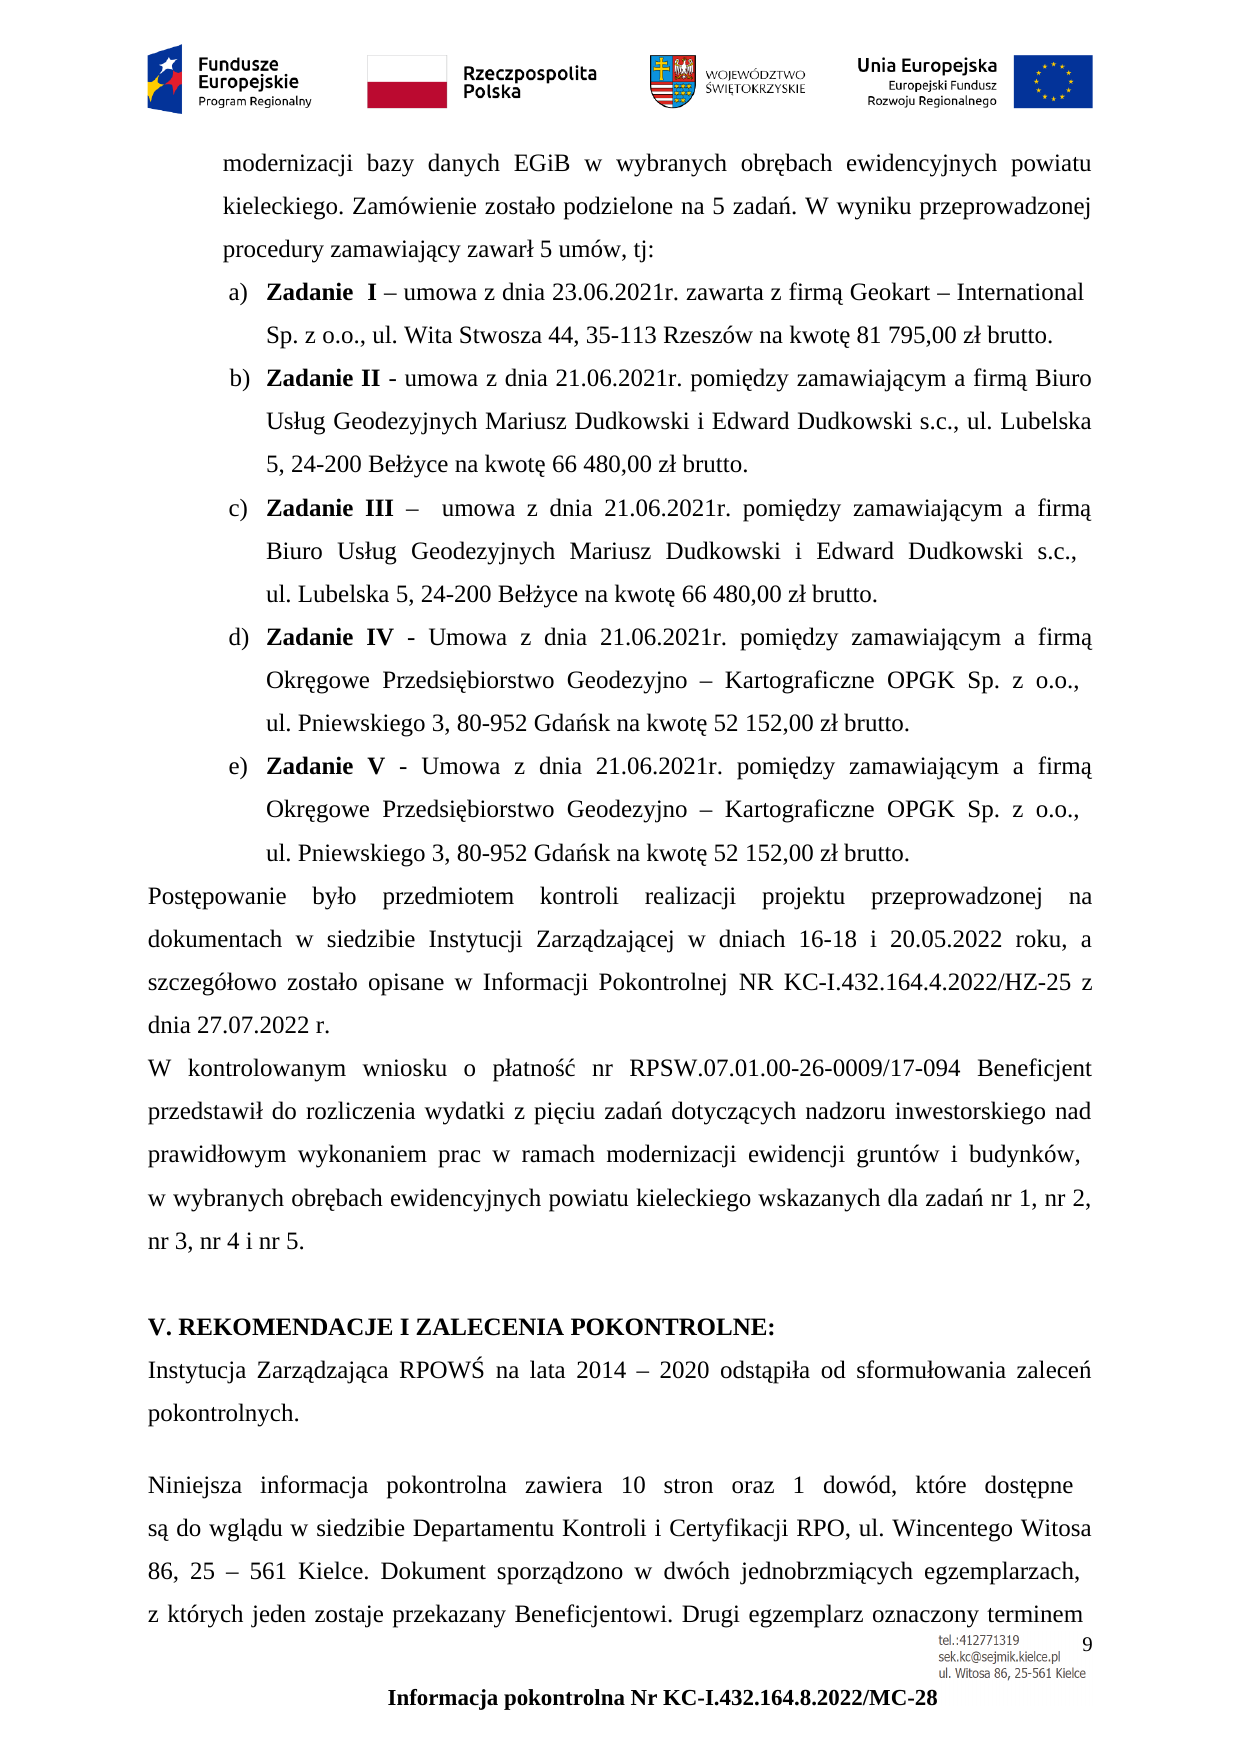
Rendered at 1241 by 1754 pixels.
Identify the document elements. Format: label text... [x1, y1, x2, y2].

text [148, 1470, 1093, 1628]
text Postępowanie było przedmiotem kontroli realizacji projektu przeprowadzonej na dokumentach w siedzibie Instytucji Zarządzającej w dniach 16-18 i 20.05.2022 roku, a szczegółowo zostało opisane w Informacji Pokontrolnej NR KC-I.432.164.4.2022/HZ-25 z dnia 27.07.2022 r. [148, 881, 1093, 1039]
text V. REKOMENDACJE I ZALECENIA POKONTROLNE: [148, 1312, 1093, 1341]
text Instytucja Zarządzająca RPOWŚ na lata 2014 – 2020 odstąpiła od sformułowania zaleceń pokontrolnych. [148, 1355, 1093, 1427]
list Zadanie V - Umowa z dnia 21.06.2021r. pomiędzy zamawiającym a firmą Okręgowe Przedsiębiorstwo Geodezyjno – Kartograficzne OPGK Sp. z o.o., ul. Pniewskiego 3, 80-952 Gdańsk na kwotę 52 152,00 zł brutto. [228, 751, 1093, 866]
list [185, 148, 1093, 263]
list Zadanie I – umowa z dnia 23.06.2021r. zawarta z firmą Geokart – International Sp. z o.o., ul. Wita Stwosza 44, 35-113 Rzeszów na kwotę 81 795,00 zł brutto. [228, 277, 1093, 349]
list W kontrolowanym wniosku o płatność nr RPSW.07.01.00-26-0009/17-094 Beneficjent przedstawił do rozliczenia wydatki z pięciu zadań dotyczących nadzoru inwestorskiego nad prawidłowym wykonaniem prac w ramach modernizacji ewidencji gruntów i budynków, w wybranych obrębach ewidencyjnych powiatu kieleckiego wskazanych dla zadań nr 1, nr 2, nr 3, nr 4 i nr 5. [148, 1053, 1093, 1254]
list Zadanie III – umowa z dnia 21.06.2021r. pomiędzy zamawiającym a firmą Biuro Usług Geodezyjnych Mariusz Dudkowski i Edward Dudkowski s.c., ul. Lubelska 5, 24-200 Bełżyce na kwotę 66 480,00 zł brutto. [228, 493, 1093, 608]
list Zadanie II - umowa z dnia 21.06.2021r. pomiędzy zamawiającym a firmą Biuro Usług Geodezyjnych Mariusz Dudkowski i Edward Dudkowski s.c., ul. Lubelska 5, 24-200 Bełżyce na kwotę 66 480,00 zł brutto. [229, 363, 1093, 478]
picture [938, 1631, 1093, 1706]
picture [147, 44, 1093, 114]
list Zadanie IV - Umowa z dnia 21.06.2021r. pomiędzy zamawiającym a firmą Okręgowe Przedsiębiorstwo Geodezyjno – Kartograficzne OPGK Sp. z o.o., ul. Pniewskiego 3, 80-952 Gdańsk na kwotę 52 152,00 zł brutto. [228, 622, 1093, 737]
